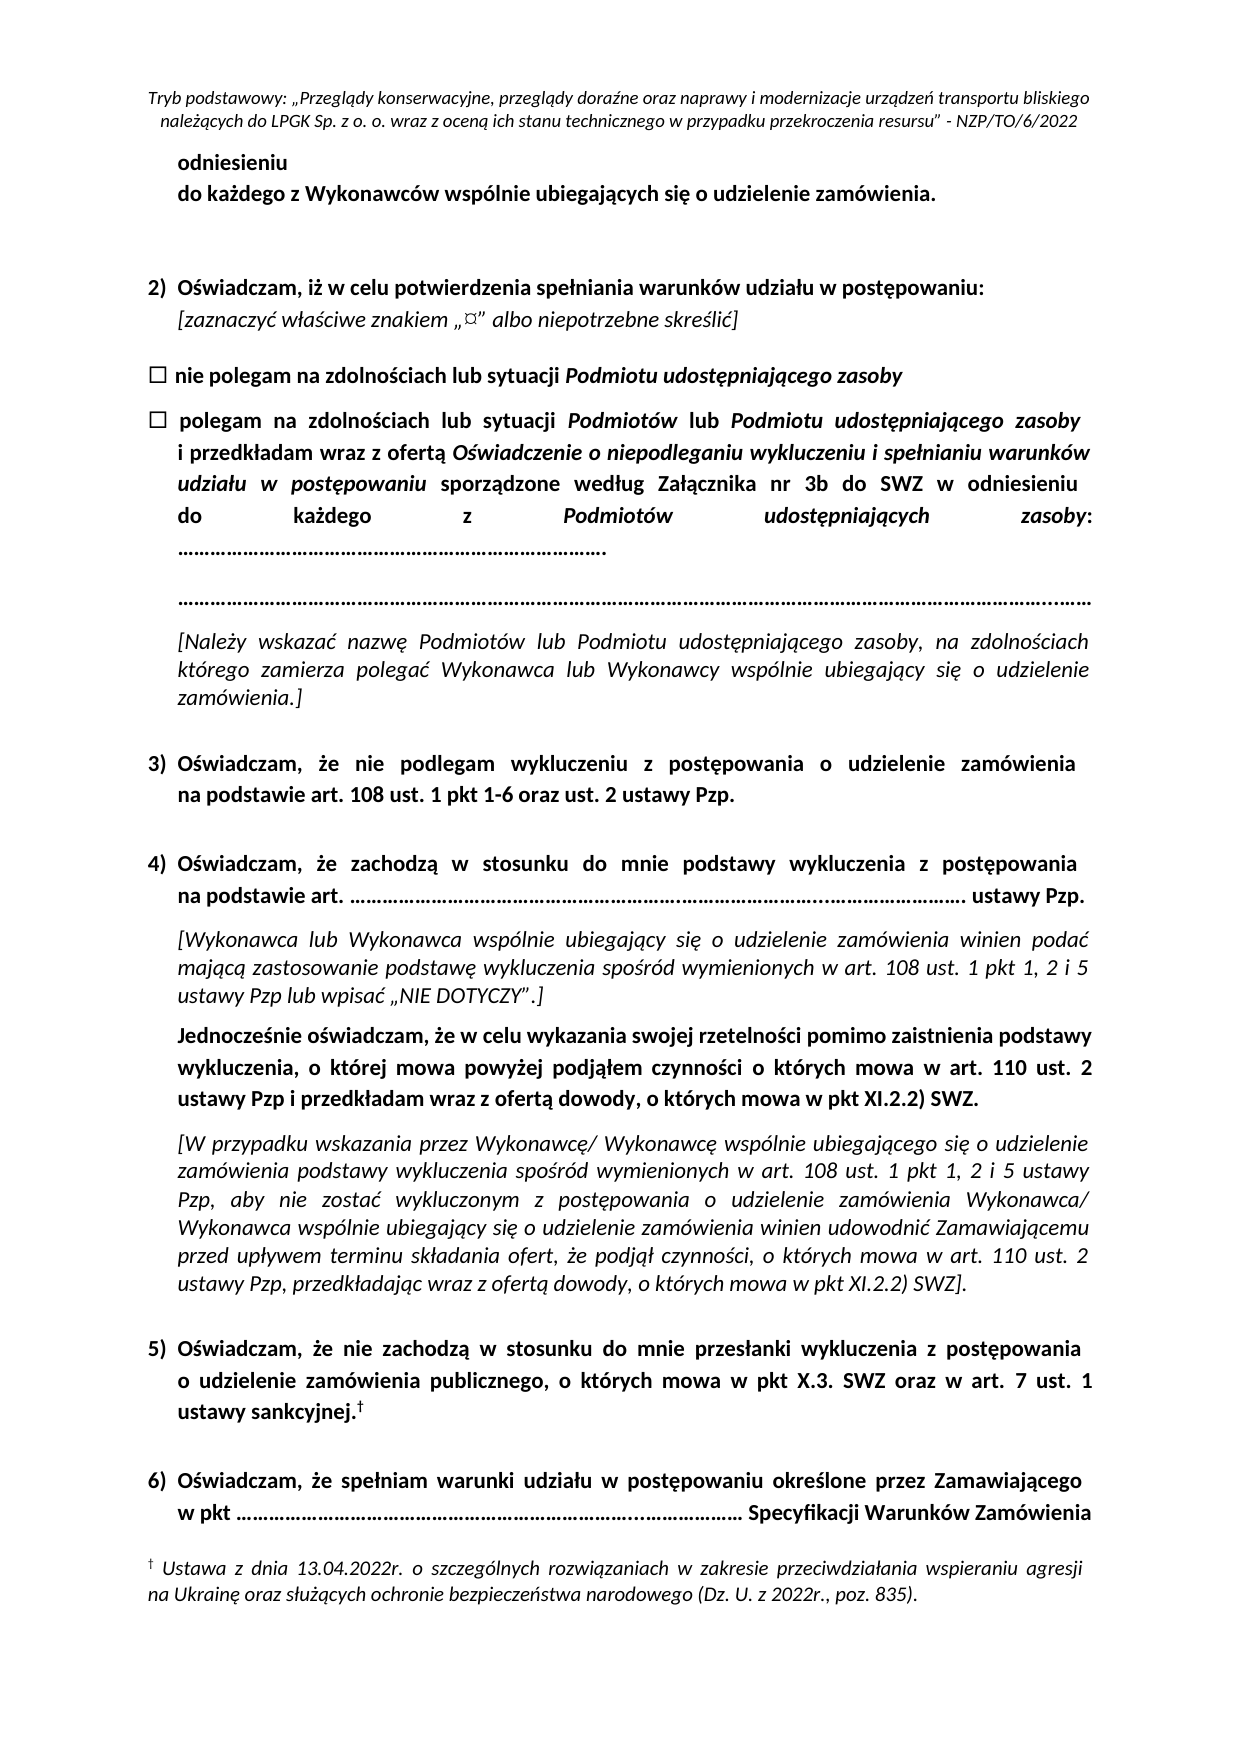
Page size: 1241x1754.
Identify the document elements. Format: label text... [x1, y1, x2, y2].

text Jednocześnie oświadczam, że w celu wykazania swojej rzetelności pomimo zaistnienia podstawy wykluczenia, o której mowa powyżej podjąłem czynności o których mowa w art. 110 ust. 2 ustawy Pzp i przedkładam wraz z ofertą dowody, o których mowa w pkt XI.2.2) SWZ. [177, 1021, 1093, 1113]
list Oświadczam, że nie zachodzą w stosunku do mnie przesłanki wykluczenia z postępowania o udzielenie zamówienia publicznego, o których mowa w pkt X.3. SWZ oraz w art. 7 ust. 1 ustawy sankcyjnej. [148, 1334, 1093, 1425]
list [Należy wskazać nazwę Podmiotów lub Podmiotu udostępniającego zasoby, na zdolnościach którego zamierza polegać Wykonawca lub Wykonawcy wspólnie ubiegający się o udzielenie zamówienia.] [177, 627, 1093, 711]
text [W przypadku wskazania przez Wykonawcę/ Wykonawcę wspólnie ubiegającego się o udzielenie zamówienia podstawy wykluczenia spośród wymienionych w art. 108 ust. 1 pkt 1, 2 i 5 ustawy Pzp, aby nie zostać wykluczonym z postępowania o udzielenie zamówienia Wykonawca/ Wykonawca wspólnie ubiegający się o udzielenie zamówienia winien udowodnić Zamawiającemu przed upływem terminu składania ofert, że podjął czynności, o których mowa w art. 110 ust. 2 ustawy Pzp, przedkładając wraz z ofertą dowody, o których mowa w pkt XI.2.2) SWZ]. [177, 1129, 1093, 1297]
list Oświadczam, iż w celu potwierdzenia spełniania warunków udziału w postępowaniu: [148, 273, 1093, 301]
list Oświadczam, że nie podlegam wykluczeniu z postępowania o udzielenie zamówienia na podstawie art. 108 ust. 1 pkt 1-6 oraz ust. 2 ustawy Pzp. [148, 749, 1093, 808]
text [zaznaczyć właściwe znakiem „” albo niepotrzebne skreślić] [177, 305, 1093, 333]
text [Wykonawca lub Wykonawca wspólnie ubiegający się o udzielenie zamówienia winien podać mającą zastosowanie podstawę wykluczenia spośród wymienionych w art. 108 ust. 1 pkt 1, 2 i 5 ustawy Pzp lub wpisać „NIE DOTYCZY”.] [177, 925, 1093, 1009]
list Oświadczam, że zachodzą w stosunku do mnie podstawy wykluczenia z postępowania na podstawie art. …………………………………………………….……………………...……………………. ustawy Pzp. [148, 849, 1093, 909]
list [177, 148, 1093, 207]
list polegam na zdolnościach lub sytuacji Podmiotów lub Podmiotu udostępniającego zasoby i przedkładam wraz z ofertą Oświadczenie o niepodleganiu wykluczeniu i spełnianiu warunków udziału w postępowaniu sporządzone według Załącznika nr 3b do SWZ w odniesieniu do każdego z Podmiotów udostępniających zasoby: ……………………………………………………………………. [148, 406, 1093, 561]
list nie polegam na zdolnościach lub sytuacji Podmiotu udostępniającego zasoby [148, 361, 1093, 389]
list Oświadczam, że spełniam warunki udziału w postępowaniu określone przez Zamawiającego w pkt ………………………………………………………………...……………… Specyfikacji Warunków Zamówienia [148, 1466, 1093, 1526]
list ……………………………………………………………………………………………………………………………………………...…… [177, 583, 1093, 611]
